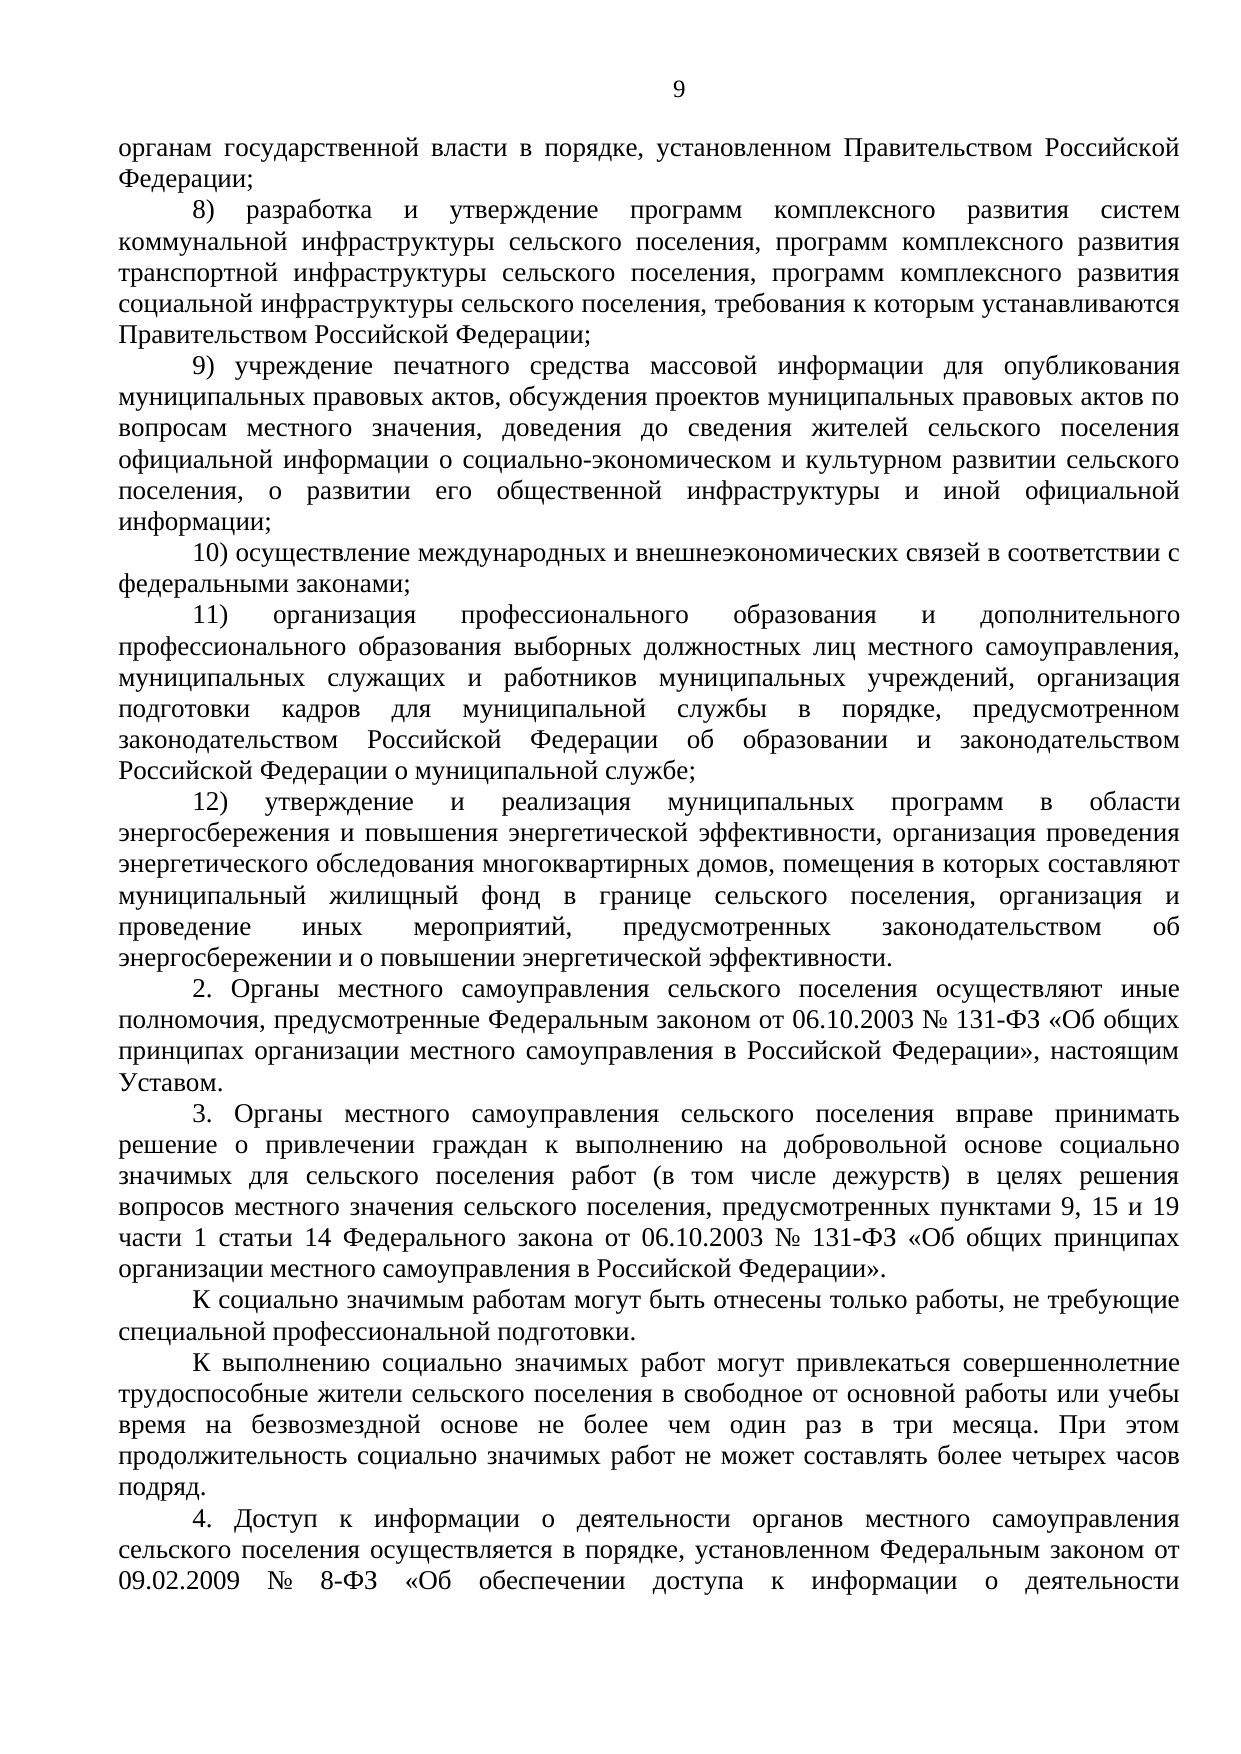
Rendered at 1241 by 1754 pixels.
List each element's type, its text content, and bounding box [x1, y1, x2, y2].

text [118, 131, 1181, 193]
text 2. Органы местного самоуправления сельского поселения осуществляют иные полномочия, предусмотренные Федеральным законом от 06.10.2003 № 131-ФЗ «Об общих принципах организации местного самоуправления в Российской Федерации», настоящим Уставом. [118, 972, 1181, 1097]
text К выполнению социально значимых работ могут привлекаться совершеннолетние трудоспособные жители сельского поселения в свободное от основной работы или учебы время на безвозмездной основе не более чем один раз в три месяца. При этом продолжительность социально значимых работ не может составлять более четырех часов подряд. [118, 1346, 1181, 1502]
text 11) организация профессионального образования и дополнительного профессионального образования выборных должностных лиц местного самоуправления, муниципальных служащих и работников муниципальных учреждений, организация подготовки кадров для муниципальной службы в порядке, предусмотренном законодательством Российской Федерации об образовании и законодательством Российской Федерации о муниципальной службе; [118, 598, 1181, 785]
text К социально значимым работам могут быть отнесены только работы, не требующие специальной профессиональной подготовки. [118, 1284, 1181, 1346]
text 9) учреждение печатного средства массовой информации для опубликования муниципальных правовых актов, обсуждения проектов муниципальных правовых актов по вопросам местного значения, доведения до сведения жителей сельского поселения официальной информации о социально-экономическом и культурном развитии сельского поселения, о развитии его общественной инфраструктуры и иной официальной информации; [118, 349, 1181, 536]
text 12) утверждение и реализация муниципальных программ в области энергосбережения и повышения энергетической эффективности, организация проведения энергетического обследования многоквартирных домов, помещения в которых составляют муниципальный жилищный фонд в границе сельского поселения, организация и проведение иных мероприятий, предусмотренных законодательством об энергосбережении и о повышении энергетической эффективности. [118, 785, 1181, 972]
text 10) осуществление международных и внешнеэкономических связей в соответствии с федеральными законами; [118, 536, 1181, 598]
text 8) разработка и утверждение программ комплексного развития систем коммунальной инфраструктуры сельского поселения, программ комплексного развития транспортной инфраструктуры сельского поселения, программ комплексного развития социальной инфраструктуры сельского поселения, требования к которым устанавливаются Правительством Российской Федерации; [118, 193, 1181, 349]
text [118, 1502, 1181, 1595]
text 3. Органы местного самоуправления сельского поселения вправе принимать решение о привлечении граждан к выполнению на добровольной основе социально значимых для сельского поселения работ (в том числе дежурств) в целях решения вопросов местного значения сельского поселения, предусмотренных пунктами 9, 15 и 19 части 1 статьи 14 Федерального закона от 06.10.2003 № 131-ФЗ «Об общих принципах организации местного самоуправления в Российской Федерации». [118, 1097, 1181, 1284]
